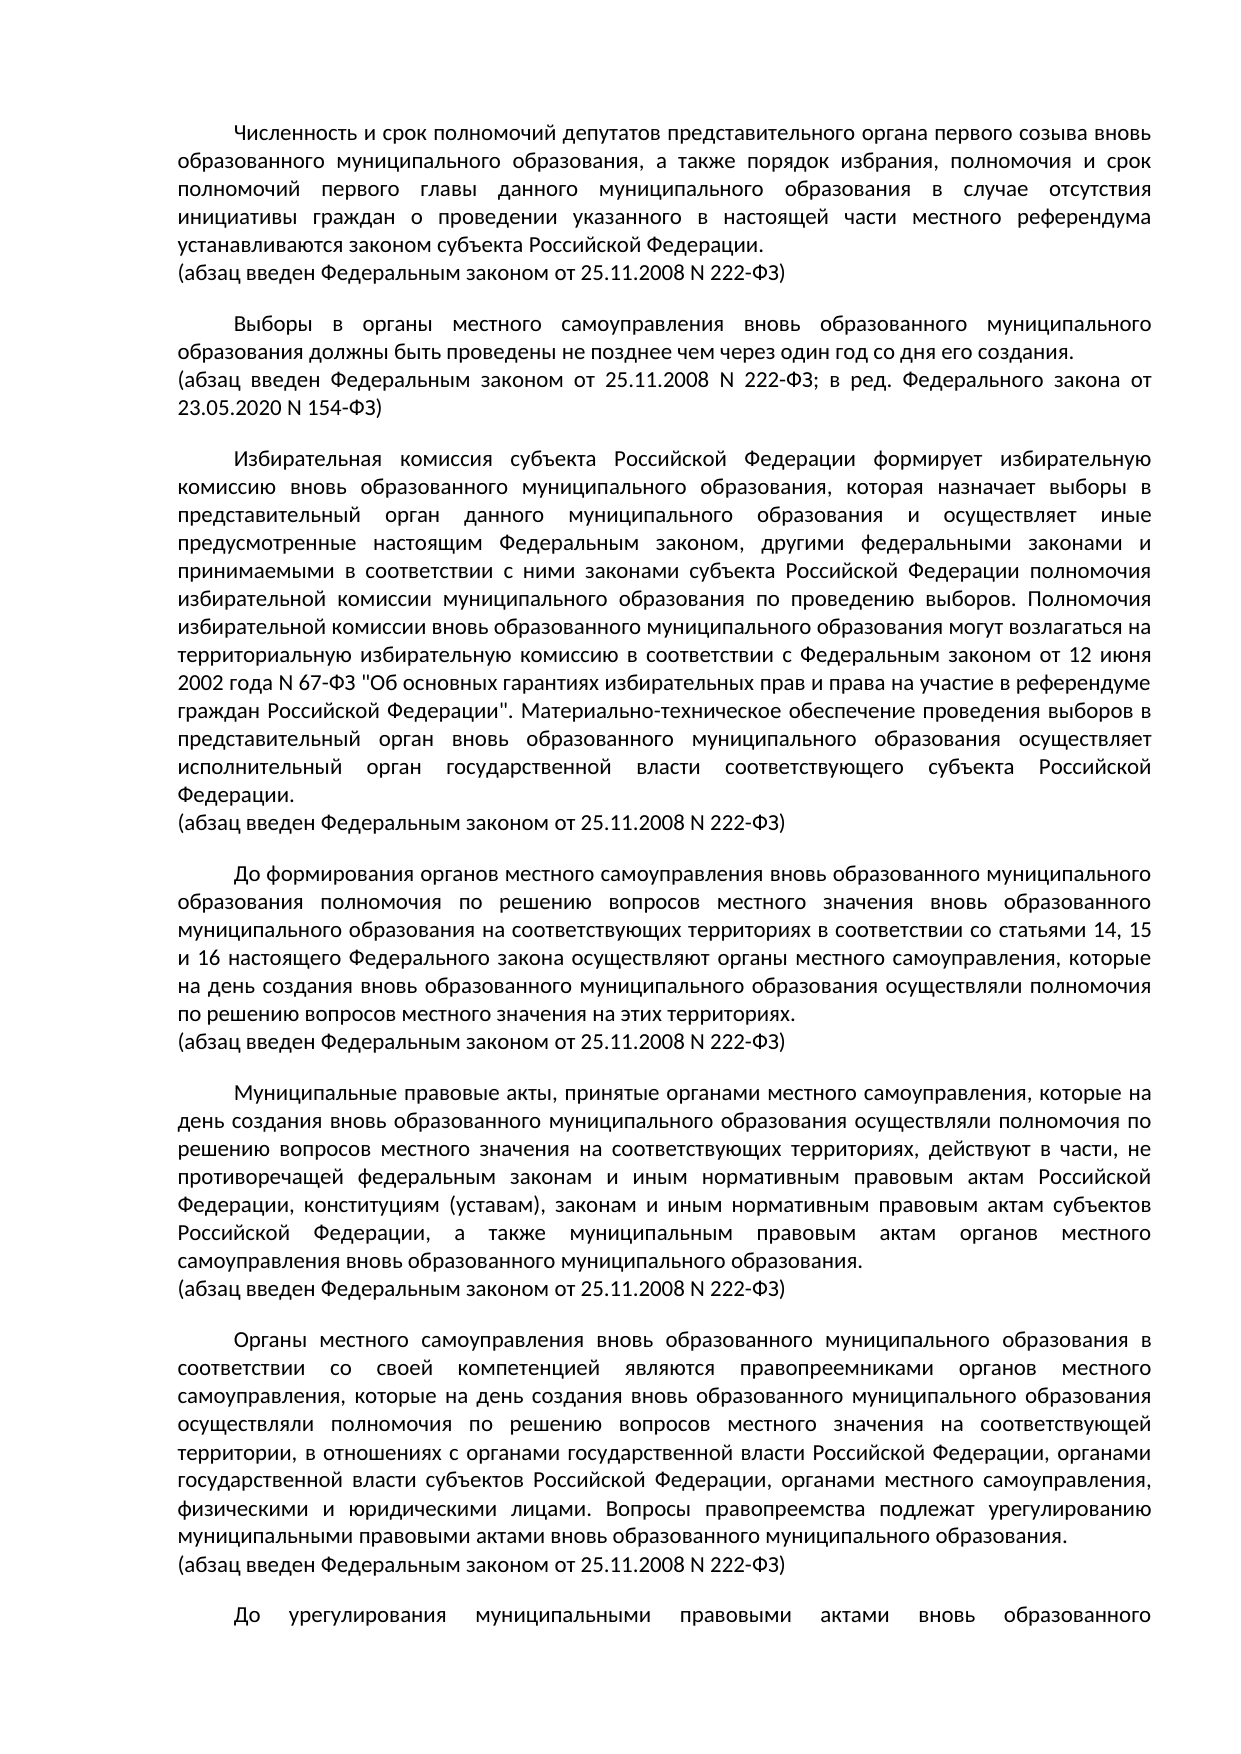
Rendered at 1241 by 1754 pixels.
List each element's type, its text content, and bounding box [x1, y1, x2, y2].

text Муниципальные правовые акты, принятые органами местного самоуправления, которые на день создания вновь образованного муниципального образования осуществляли полномочия по решению вопросов местного значения на соответствующих территориях, действуют в части, не противоречащей федеральным законам и иным нормативным правовым актам Российской Федерации, конституциям (уставам), законам и иным нормативным правовым актам субъектов Российской Федерации, а также муниципальным правовым актам органов местного самоуправления вновь образованного муниципального образования. [177, 1078, 1152, 1274]
text Выборы в органы местного самоуправления вновь образованного муниципального образования должны быть проведены не позднее чем через один год со дня его создания. [177, 309, 1152, 365]
text До формирования органов местного самоуправления вновь образованного муниципального образования полномочия по решению вопросов местного значения вновь образованного муниципального образования на соответствующих территориях в соответствии со статьями 14, 15 и 16 настоящего Федерального закона осуществляют органы местного самоуправления, которые на день создания вновь образованного муниципального образования осуществляли полномочия по решению вопросов местного значения на этих территориях. [177, 859, 1152, 1027]
text (абзац введен Федеральным законом от 25.11.2008 N 222-ФЗ) [177, 1027, 1152, 1056]
text Избирательная комиссия субъекта Российской Федерации формирует избирательную комиссию вновь образованного муниципального образования, которая назначает выборы в представительный орган данного муниципального образования и осуществляет иные предусмотренные настоящим Федеральным законом, другими федеральными законами и принимаемыми в соответствии с ними законами субъекта Российской Федерации полномочия избирательной комиссии муниципального образования по проведению выборов. Полномочия избирательной комиссии вновь образованного муниципального образования могут возлагаться на территориальную избирательную комиссию в соответствии с Федеральным законом от 12 июня 2002 года N 67-ФЗ "Об основных гарантиях избирательных прав и права на участие в референдуме граждан Российской Федерации". Материально-техническое обеспечение проведения выборов в представительный орган вновь образованного муниципального образования осуществляет исполнительный орган государственной власти соответствующего субъекта Российской Федерации. [177, 444, 1152, 808]
text Численность и срок полномочий депутатов представительного органа первого созыва вновь образованного муниципального образования, а также порядок избрания, полномочия и срок полномочий первого главы данного муниципального образования в случае отсутствия инициативы граждан о проведении указанного в настоящей части местного референдума устанавливаются законом субъекта Российской Федерации. [177, 118, 1152, 258]
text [177, 1601, 1152, 1629]
text (абзац введен Федеральным законом от 25.11.2008 N 222-ФЗ; в ред. Федерального закона от 23.05.2020 N 154-ФЗ) [177, 365, 1152, 421]
text (абзац введен Федеральным законом от 25.11.2008 N 222-ФЗ) [177, 1274, 1152, 1303]
text (абзац введен Федеральным законом от 25.11.2008 N 222-ФЗ) [177, 808, 1152, 836]
text (абзац введен Федеральным законом от 25.11.2008 N 222-ФЗ) [177, 1550, 1152, 1578]
text (абзац введен Федеральным законом от 25.11.2008 N 222-ФЗ) [177, 258, 1152, 286]
text Органы местного самоуправления вновь образованного муниципального образования в соответствии со своей компетенцией являются правопреемниками органов местного самоуправления, которые на день создания вновь образованного муниципального образования осуществляли полномочия по решению вопросов местного значения на соответствующей территории, в отношениях с органами государственной власти Российской Федерации, органами государственной власти субъектов Российской Федерации, органами местного самоуправления, физическими и юридическими лицами. Вопросы правопреемства подлежат урегулированию муниципальными правовыми актами вновь образованного муниципального образования. [177, 1326, 1152, 1550]
